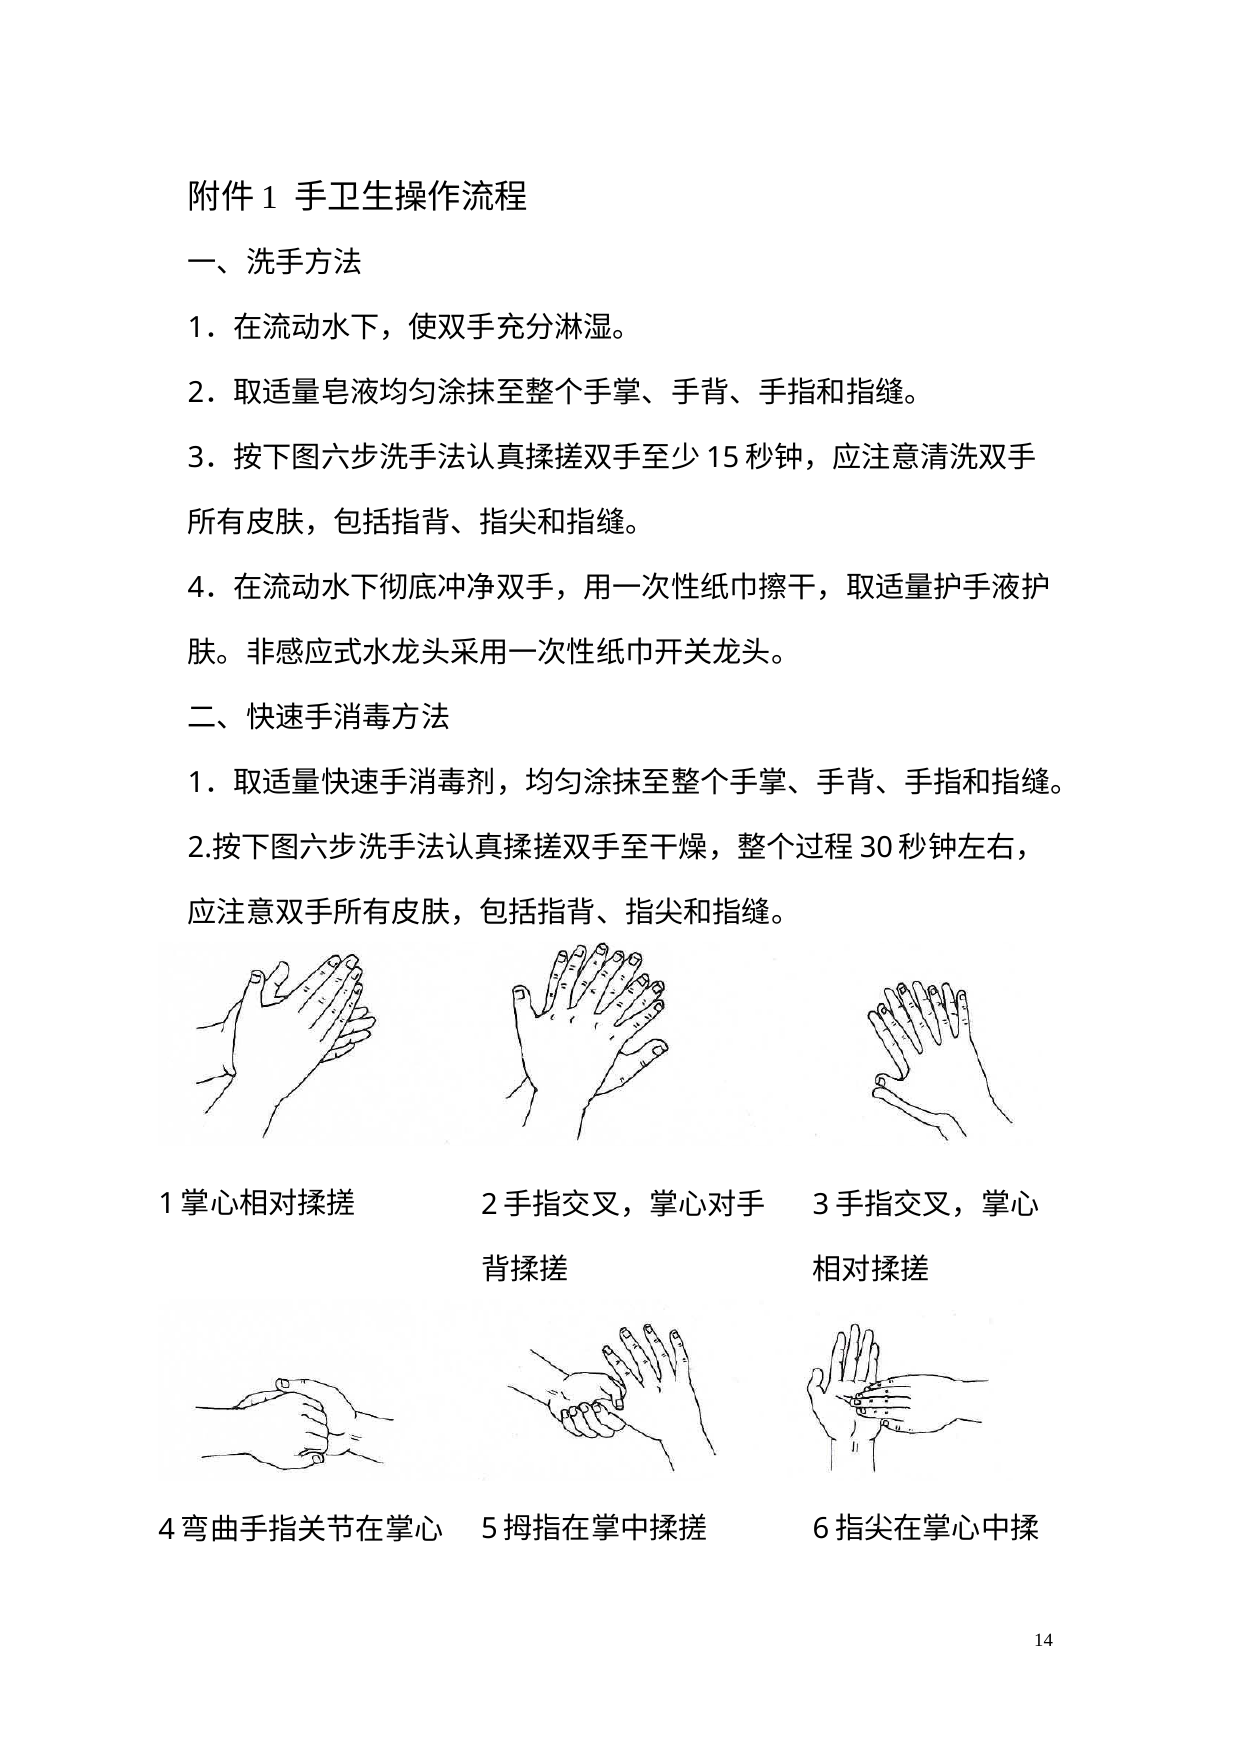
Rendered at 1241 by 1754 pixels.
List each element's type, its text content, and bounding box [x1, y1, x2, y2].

text 1．取适量快速手消毒剂，均匀涂抹至整个手掌、手背、手指和指缝。 [187, 747, 1053, 812]
text 3．按下图六步洗手法认真揉搓双手至少15秒钟，应注意清洗双手所有皮肤，包括指背、指尖和指缝。 [187, 422, 1053, 552]
picture [158, 1299, 1025, 1481]
table_cell [147, 1300, 1064, 1494]
table_cell 6指尖在掌心中揉搓 [801, 1495, 1064, 1559]
text 二、快速手消毒方法 [187, 682, 1053, 747]
text 2.按下图六步洗手法认真揉搓双手至干燥，整个过程30秒钟左右，应注意双手所有皮肤，包括指背、指尖和指缝。 [187, 812, 1053, 942]
text 附件1 手卫生操作流程 [187, 162, 1053, 227]
table_cell 4弯曲手指关节在掌心揉搓 [147, 1495, 469, 1559]
table_cell 1掌心相对揉搓 [147, 1170, 469, 1299]
text 1．在流动水下，使双手充分淋湿。 [187, 292, 1053, 357]
table_header [147, 942, 1064, 1169]
table_cell 5拇指在掌中揉搓 [470, 1495, 801, 1559]
text 一、洗手方法 [187, 227, 1053, 292]
table_cell 3手指交叉，掌心相对揉搓 [801, 1170, 1064, 1299]
table_cell 2手指交叉，掌心对手背揉搓 [470, 1170, 801, 1299]
text 4．在流动水下彻底冲净双手，用一次性纸巾擦干，取适量护手液护肤。非感应式水龙头采用一次性纸巾开关龙头。 [187, 552, 1053, 682]
text 2．取适量皂液均匀涂抹至整个手掌、手背、手指和指缝。 [187, 357, 1053, 422]
picture [158, 942, 1043, 1146]
